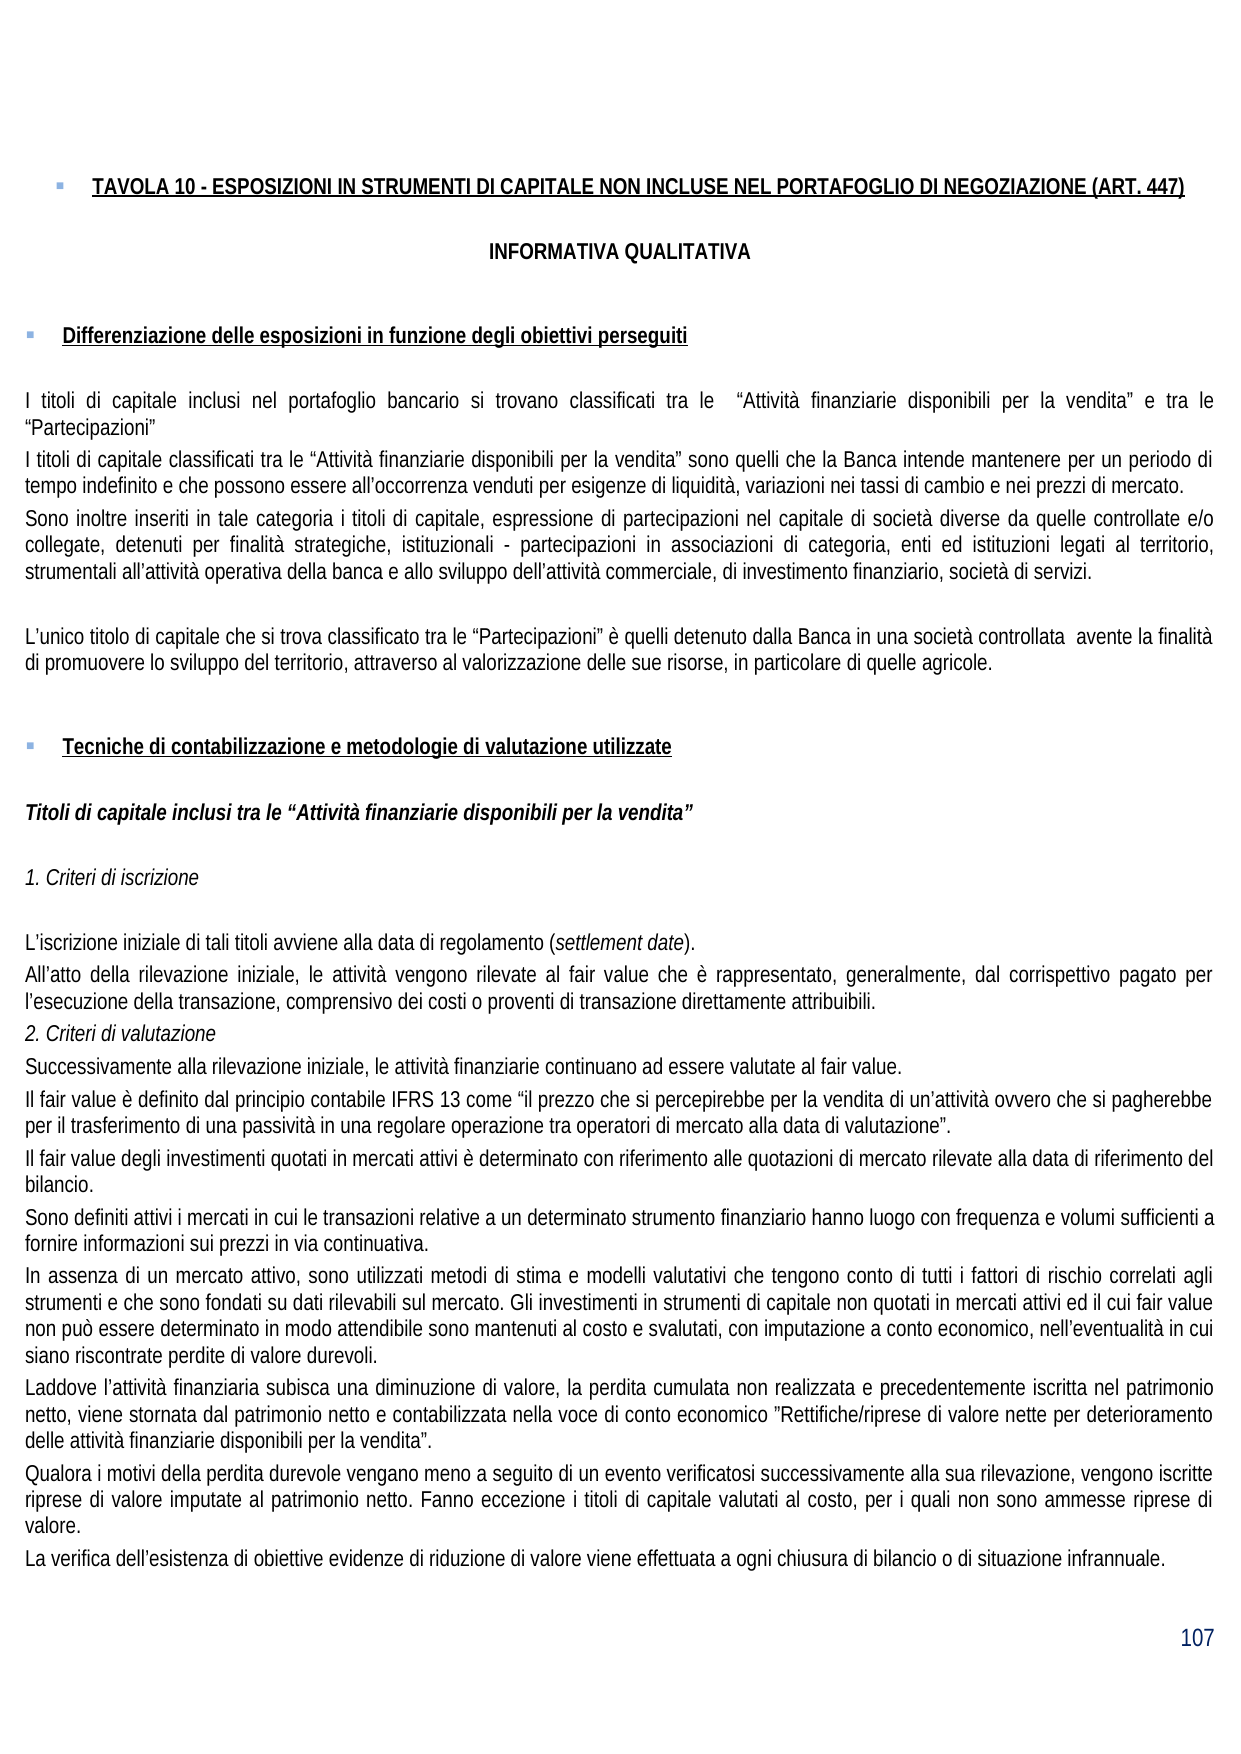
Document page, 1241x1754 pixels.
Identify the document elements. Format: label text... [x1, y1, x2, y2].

text La verifica dell’esistenza di obiettive evidenze di riduzione di valore viene effettuata a ogni chiusura di bilancio o di situazione infrannuale. [25, 1545, 1215, 1571]
subtitle TAVOLA 10 - ESPOSIZIONI IN STRUMENTI DI CAPITALE NON INCLUSE NEL PORTAFOGLIO DI NEGOZIAZIONE (ART. 447) [25, 173, 1215, 199]
subtitle Differenziazione delle esposizioni in funzione degli obiettivi perseguiti [25, 322, 1215, 348]
text L’iscrizione iniziale di tali titoli avviene alla data di regolamento (settlement date). [25, 929, 1215, 955]
text Titoli di capitale inclusi tra le “Attività finanziarie disponibili per la vendita” [25, 798, 1215, 825]
text Sono inoltre inseriti in tale categoria i titoli di capitale, espressione di partecipazioni nel capitale di società diverse da quelle controllate e/o collegate, detenuti per finalità strategiche, istituzionali - partecipazioni in associazioni di categoria, enti ed istituzioni legati al territorio, strumentali all’attività operativa della banca e allo sviluppo dell’attività commerciale, di investimento finanziario, società di servizi. [25, 505, 1215, 584]
text Successivamente alla rilevazione iniziale, le attività finanziarie continuano ad essere valutate al fair value. [25, 1053, 1215, 1079]
text In assenza di un mercato attivo, sono utilizzati metodi di stima e modelli valutativi che tengono conto di tutti i fattori di rischio correlati agli strumenti e che sono fondati su dati rilevabili sul mercato. Gli investimenti in strumenti di capitale non quotati in mercati attivi ed il cui fair value non può essere determinato in modo attendibile sono mantenuti al costo e svalutati, con imputazione a conto economico, nell’eventualità in cui siano riscontrate perdite di valore durevoli. [25, 1262, 1215, 1368]
text Il fair value degli investimenti quotati in mercati attivi è determinato con riferimento alle quotazioni di mercato rilevate alla data di riferimento del bilancio. [25, 1144, 1215, 1197]
text 1. Criteri di iscrizione [25, 864, 1215, 890]
subtitle Tecniche di contabilizzazione e metodologie di valutazione utilizzate [25, 733, 1215, 759]
text L’unico titolo di capitale che si trova classificato tra le “Partecipazioni” è quelli detenuto dalla Banca in una società controllata avente la finalità di promuovere lo sviluppo del territorio, attraverso al valorizzazione delle sue risorse, in particolare di quelle agricole. [25, 623, 1215, 676]
text Laddove l’attività finanziaria subisca una diminuzione di valore, la perdita cumulata non realizzata e precedentemente iscritta nel patrimonio netto, viene stornata dal patrimonio netto e contabilizzata nella voce di conto economico ”Rettifiche/riprese di valore nette per deterioramento delle attività finanziarie disponibili per la vendita”. [25, 1374, 1215, 1453]
text Qualora i motivi della perdita durevole vengano meno a seguito di un evento verificatosi successivamente alla sua rilevazione, vengono iscritte riprese di valore imputate al patrimonio netto. Fanno eccezione i titoli di capitale valutati al costo, per i quali non sono ammesse riprese di valore. [25, 1459, 1215, 1538]
text I titoli di capitale classificati tra le “Attività finanziarie disponibili per la vendita” sono quelli che la Banca intende mantenere per un periodo di tempo indefinito e che possono essere all’occorrenza venduti per esigenze di liquidità, variazioni nei tassi di cambio e nei prezzi di mercato. [25, 446, 1215, 499]
text Il fair value è definito dal principio contabile IFRS 13 come “il prezzo che si percepirebbe per la vendita di un’attività ovvero che si pagherebbe per il trasferimento di una passività in una regolare operazione tra operatori di mercato alla data di valutazione”. [25, 1086, 1215, 1138]
text I titoli di capitale inclusi nel portafoglio bancario si trovano classificati tra le “Attività finanziarie disponibili per la vendita” e tra le “Partecipazioni” [25, 387, 1215, 440]
text All’atto della rilevazione iniziale, le attività vengono rilevate al fair value che è rappresentato, generalmente, dal corrispettivo pagato per l’esecuzione della transazione, comprensivo dei costi o proventi di transazione direttamente attribuibili. [25, 961, 1215, 1014]
text Sono definiti attivi i mercati in cui le transazioni relative a un determinato strumento finanziario hanno luogo con frequenza e volumi sufficienti a fornire informazioni sui prezzi in via continuativa. [25, 1203, 1215, 1256]
text 2. Criteri di valutazione [25, 1020, 1215, 1047]
text INFORMATIVA QUALITATIVA [25, 238, 1215, 264]
